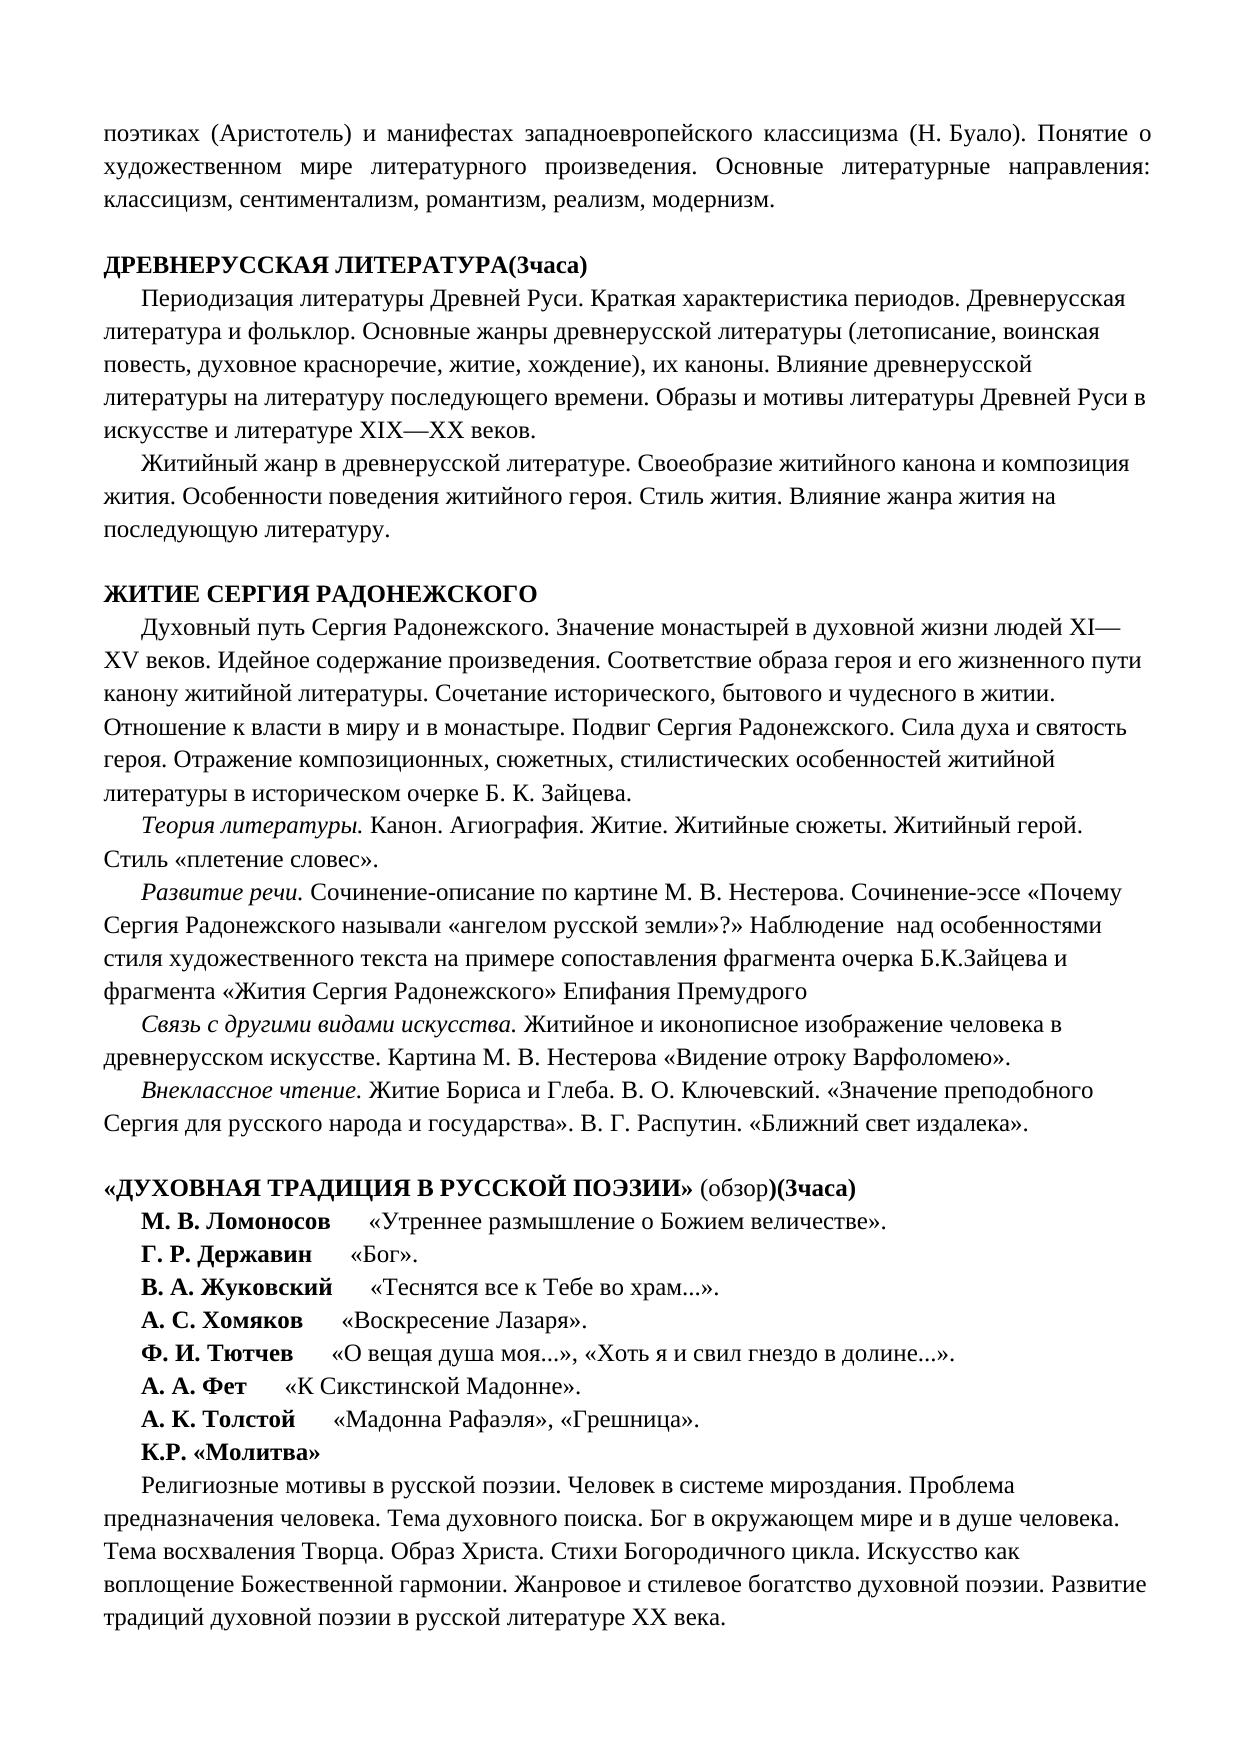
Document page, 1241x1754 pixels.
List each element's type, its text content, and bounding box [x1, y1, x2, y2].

text Духовный путь Сергия Радонежского. Значение монастырей в духовной жизни людей XI—XV веков. Идейное содержание произведения. Соответствие образа героя и его жизненного пути канону житийной литературы. Сочетание исторического, бытового и чудесного в житии. Отношение к власти в миру и в монастыре. Подвиг Сергия Радонежского. Сила духа и святость героя. Отражение композиционных, сюжетных, стилистических особенностей житийной литературы в историческом очерке Б. К. Зайцева. Теория литературы. Канон. Агиография. Житие. Житийные сюжеты. Житийный герой. Стиль «плетение словес». Развитие речи. Сочинение-описание по картине М. В. Нестерова. Сочинение-эссе «Почему Сергия Радонежского называли «ангелом русской земли»?» Наблюдение над особенностями стиля художественного текста на примере сопоставления фрагмента очерка Б.К.Зайцева и фрагмента «Жития Сергия Радонежского» Епифания Премудрого Связь с другими видами искусства. Житийное и иконописное изображение человека в древнерусском искусстве. Картина М. В. Нестерова «Видение отроку Варфоломею». Внеклассное чтение. Житие Бориса и Глеба. В. О. Ключевский. «Значение преподобного Сергия для русского народа и государства». В. Г. Распутин. «Ближний свет издалека». [103, 612, 1152, 1169]
text М. В. Ломоносов «Утреннее размышление о Божием величестве». Г. Р. Державин «Бог». В. А. Жуковский «Теснятся все к Тебе во храм...». [103, 1206, 1152, 1301]
text ДРЕВНЕРУССКАЯ ЛИТЕРАТУРА(3часа) [103, 250, 1152, 279]
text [103, 1437, 1152, 1631]
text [103, 180, 1152, 213]
text «ДУХОВНАЯ ТРАДИЦИЯ В РУССКОЙ ПОЭЗИИ» (обзор)(3часа) [103, 1173, 1152, 1202]
text ЖИТИЕ СЕРГИЯ РАДОНЕЖСКОГО [103, 579, 1152, 608]
text Периодизация литературы Древней Руси. Краткая характеристика периодов. Древнерусская литература и фольклор. Основные жанры древнерусской литературы (летописание, воинская повесть, духовное красноречие, житие, хождение), их каноны. Влияние древнерусской литературы на литературу последующего времени. Образы и мотивы литературы Древней Руси в искусстве и литературе XIX—XX веков. Житийный жанр в древнерусской литературе. Своеобразие житийного канона и композиция жития. Особенности поведения житийного героя. Стиль жития. Влияние жанра жития на последующую литературу. [103, 283, 1152, 575]
text А. С. Хомяков «Воскресение Лазаря». Ф. И. Тютчев «О вещая душа моя...», «Хоть я и свил гнездо в долине...». А. А. Фет «К Сикстинской Мадонне». А. К. Толстой «Мадонна Рафаэля», «Грешница». [103, 1305, 1152, 1433]
